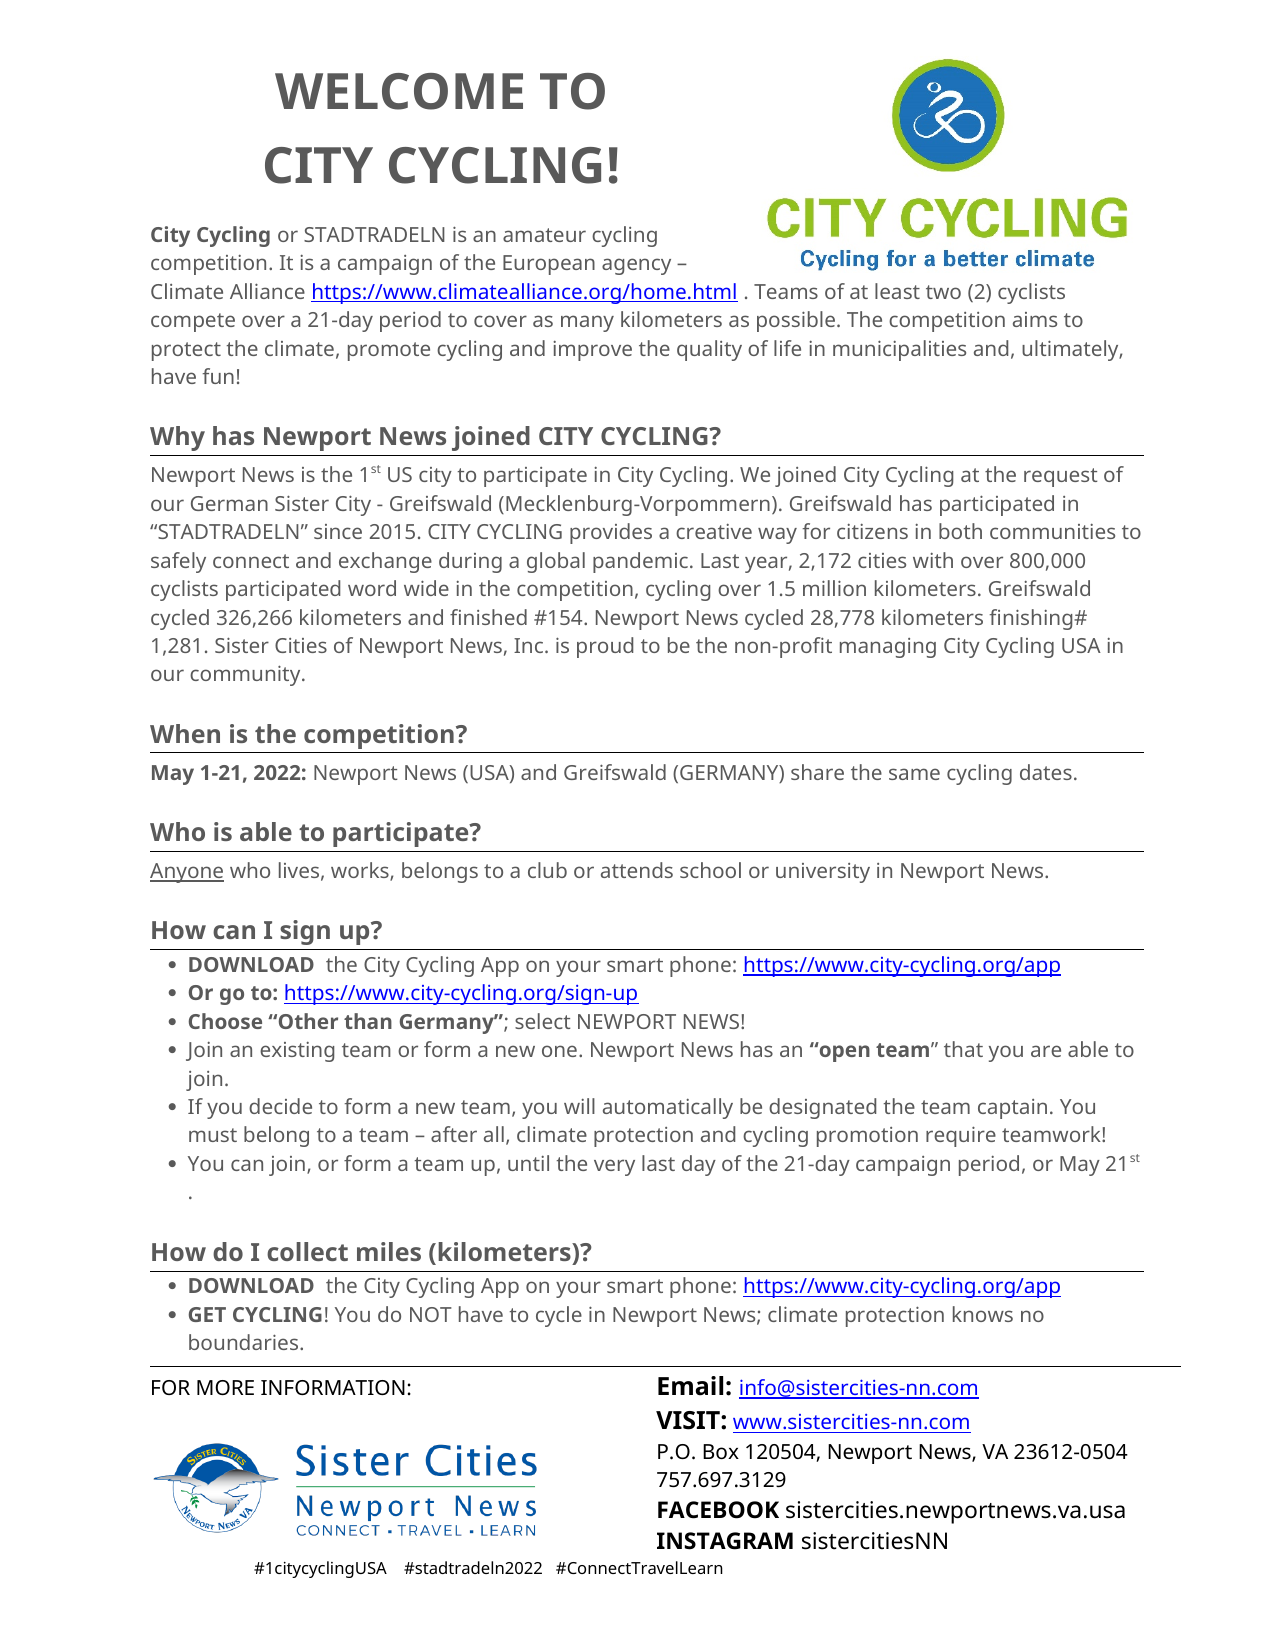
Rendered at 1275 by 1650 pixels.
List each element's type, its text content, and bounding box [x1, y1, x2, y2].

list Or go to: https://www.city-cycling.org/sign-up [169, 978, 1144, 1007]
text WELCOME TO [150, 56, 750, 124]
picture [750, 56, 1141, 273]
list If you decide to form a new team, you will automatically be designated the team captain. You must belong to a team – after all, climate protection and cycling promotion require teamwork! [169, 1092, 1144, 1149]
list GET CYCLING! You do NOT have to cycle in Newport News; climate protection knows no boundaries. [169, 1300, 1144, 1357]
text Why has Newport News joined CITY CYCLING? [150, 419, 1144, 455]
picture [152, 1437, 538, 1543]
text Who is able to participate? [150, 814, 1144, 851]
list Choose “Other than Germany”; select NEWPORT NEWS! [169, 1007, 1144, 1035]
text CITY CYCLING! [150, 130, 750, 198]
list DOWNLOAD the City Cycling App on your smart phone: https://www.city-cycling.org/app [169, 950, 1144, 978]
text May 1-21, 2022: Newport News (USA) and Greifswald (GERMANY) share the same cycling dates. [150, 758, 1144, 786]
text Newport News is the 1st US city to participate in City Cycling. We joined City Cycling at the request of our German Sister City - Greifswald (Mecklenburg-Vorpommern). Greifswald has participated in “STADTRADELN” since 2015. CITY CYCLING provides a creative way for citizens in both communities to safely connect and exchange during a global pandemic. Last year, 2,172 cities with over 800,000 cyclists participated word wide in the competition, cycling over 1.5 million kilometers. Greifswald cycled 326,266 kilometers and finished #154. Newport News cycled 28,778 kilometers finishing# 1,281. Sister Cities of Newport News, Inc. is proud to be the non-profit managing City Cycling USA in our community. [150, 460, 1144, 688]
text City Cycling or STADTRADELN is an amateur cycling competition. It is a campaign of the European agency – Climate Alliance https://www.climatealliance.org/home.html . Teams of at least two (2) cyclists compete over a 21-day period to cover as many kilometers as possible. The competition aims to protect the climate, promote cycling and improve the quality of life in municipalities and, ultimately, have fun! [150, 220, 1144, 391]
text When is the competition? [150, 716, 1144, 752]
text Anyone who lives, works, belongs to a club or attends school or university in Newport News. [150, 856, 1144, 884]
list DOWNLOAD the City Cycling App on your smart phone: https://www.city-cycling.org/app [169, 1272, 1144, 1300]
text How can I sign up? [150, 913, 1144, 949]
list You can join, or form a team up, until the very last day of the 21-day campaign period, or May 21st . [169, 1149, 1144, 1206]
text How do I collect miles (kilometers)? [150, 1234, 1144, 1271]
list Join an existing team or form a new one. Newport News has an “open team” that you are able to join. [169, 1035, 1144, 1092]
